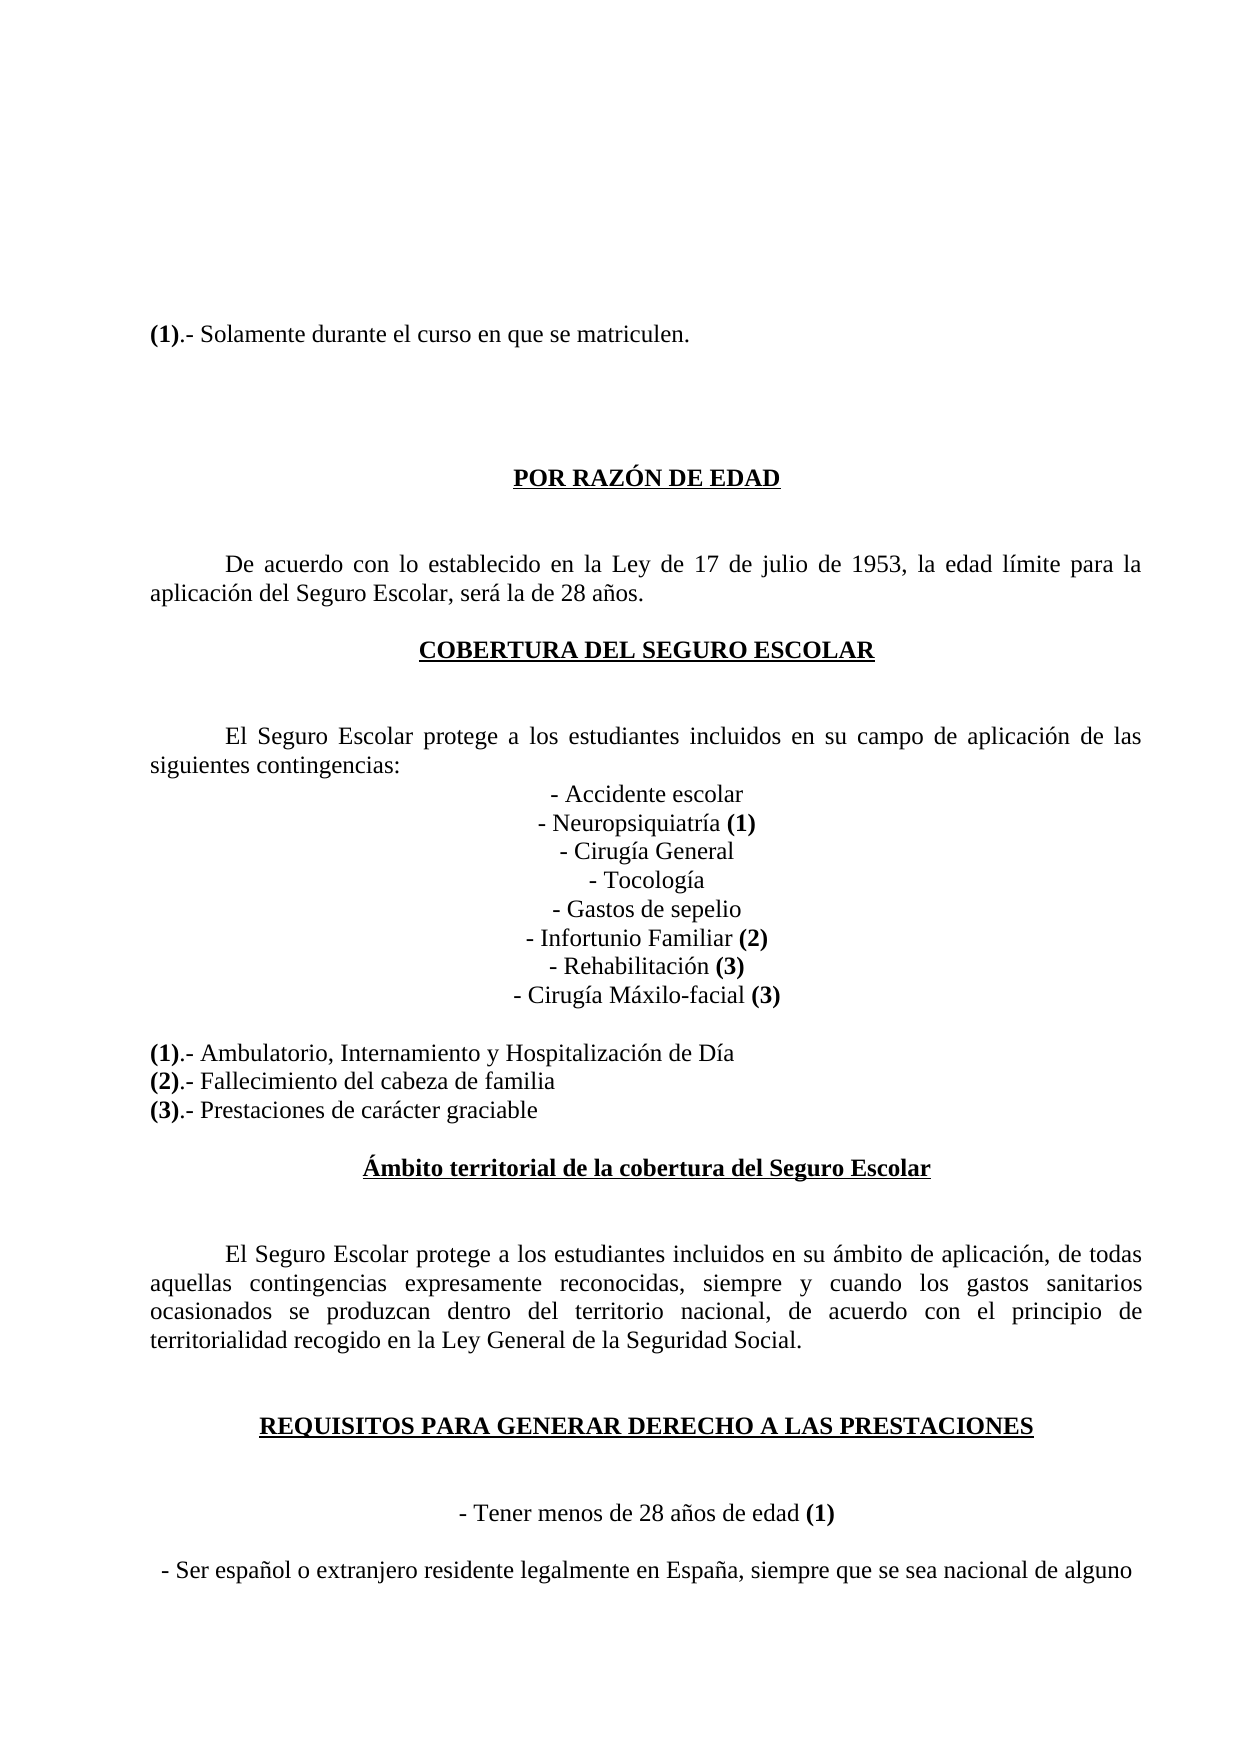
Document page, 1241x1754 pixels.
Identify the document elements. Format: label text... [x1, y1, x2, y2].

text POR RAZÓN DE EDAD [150, 463, 1143, 491]
text - Gastos de sepelio [150, 894, 1143, 923]
text (1).- Ambulatorio, Internamiento y Hospitalización de Día [150, 1038, 1143, 1066]
text - Tocología [150, 865, 1143, 894]
text COBERTURA DEL SEGURO ESCOLAR [150, 635, 1143, 664]
text (3).- Prestaciones de carácter graciable [150, 1095, 1143, 1153]
text (2).- Fallecimiento del cabeza de familia [150, 1066, 1143, 1095]
text El Seguro Escolar protege a los estudiantes incluidos en su campo de aplicación de las siguientes contingencias: [150, 721, 1143, 779]
text REQUISITOS PARA GENERAR DERECHO A LAS PRESTACIONES [150, 1411, 1143, 1440]
text - Rehabilitación (3) [150, 951, 1143, 980]
text - Cirugía Máxilo-facial (3) [150, 980, 1143, 1009]
text - Cirugía General [150, 836, 1143, 865]
text - Ser español o extranjero residente legalmente en España, siempre que se sea nacional de alguno [150, 1555, 1143, 1584]
text - Neuropsiquiatría (1) [150, 808, 1143, 836]
text - Tener menos de 28 años de edad (1) [150, 1498, 1143, 1526]
text De acuerdo con lo establecido en la Ley de 17 de julio de 1953, la edad límite para la aplicación del Seguro Escolar, será la de 28 años. [150, 549, 1143, 606]
text - Accidente escolar [150, 779, 1143, 808]
text El Seguro Escolar protege a los estudiantes incluidos en su ámbito de aplicación, de todas aquellas contingencias expresamente reconocidas, siempre y cuando los gastos sanitarios ocasionados se produzcan dentro del territorio nacional, de acuerdo con el principio de territorialidad recogido en la Ley General de la Seguridad Social. [150, 1239, 1143, 1354]
text - Infortunio Familiar (2) [150, 923, 1143, 951]
text (1).- Solamente durante el curso en que se matriculen. [150, 319, 1143, 348]
text Ámbito territorial de la cobertura del Seguro Escolar [150, 1153, 1143, 1181]
